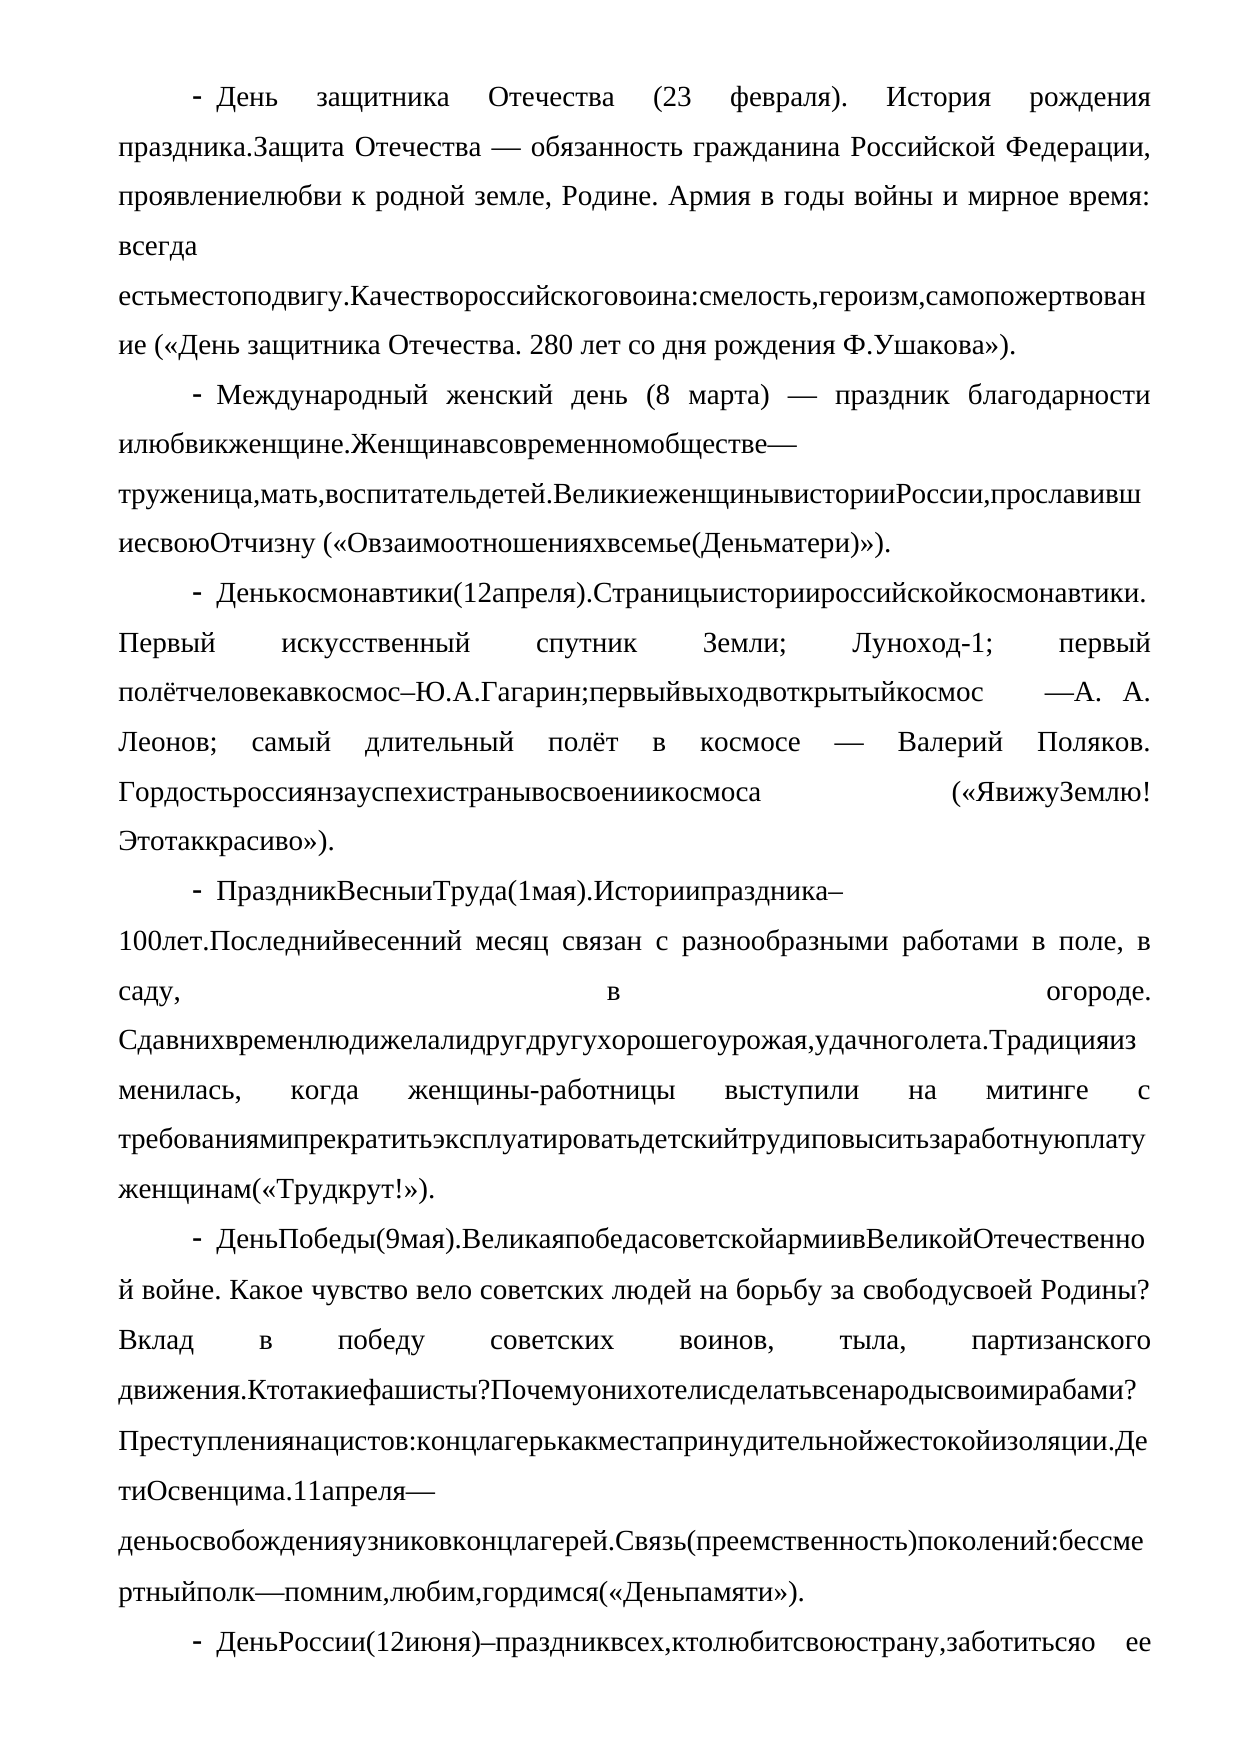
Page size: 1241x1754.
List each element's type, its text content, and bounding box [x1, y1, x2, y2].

list День защитника Отечества (23 февраля). История рождения праздника.Защита Отечества — обязанность гражданина Российской Федерации, проявлениелюбви к родной земле, Родине. Армия в годы войны и мирное время: всегда естьместоподвигу.Качествороссийскоговоина:смелость,героизм,самопожертвование («День защитника Отечества. 280 лет со дня рождения Ф.Ушакова»). [118, 79, 1152, 361]
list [118, 1624, 1152, 1658]
list Денькосмонавтики(12апреля).Страницыисториироссийскойкосмонавтики. Первый искусственный спутник Земли; Луноход-1; первый полётчеловекавкосмос–Ю.А.Гагарин;первыйвыходвоткрытыйкосмос —А. А. Леонов; самый длительный полёт в космосе — Валерий Поляков. Гордостьроссиянзауспехистранывосвоениикосмоса («ЯвижуЗемлю!Этотаккрасиво»). [118, 575, 1152, 857]
list ПраздникВесныиТруда(1мая).Историипраздника–100лет.Последнийвесенний месяц связан с разнообразными работами в поле, в саду, в огороде. Сдавнихвременлюдижелалидругдругухорошегоурожая,удачноголета.Традицияизменилась, когда женщины-работницы выступили на митинге с требованиямипрекратитьэксплуатироватьдетскийтрудиповыситьзаработнуюплатуженщинам(«Трудкрут!»). [118, 873, 1152, 1204]
list Международный женский день (8 марта) — праздник благодарности илюбвикженщине.Женщинавсовременномобществе—труженица,мать,воспитательдетей.ВеликиеженщинывисторииРоссии,прославившиесвоюОтчизну («Овзаимоотношенияхвсемье(Деньматери)»). [118, 377, 1152, 559]
list ДеньПобеды(9мая).ВеликаяпобедасоветскойармиивВеликойОтечественной войне. Какое чувство вело советских людей на борьбу за свободусвоей Родины? Вклад в победу советских воинов, тыла, партизанского движения.Ктотакиефашисты?Почемуонихотелисделатьвсенародысвоимирабами?Преступлениянацистов:концлагерькакместапринудительнойжестокойизоляции.ДетиОсвенцима.11апреля—деньосвобожденияузниковконцлагерей.Связь(преемственность)поколений:бессмертныйполк—помним,любим,гордимся(«Деньпамяти»). [118, 1221, 1152, 1607]
